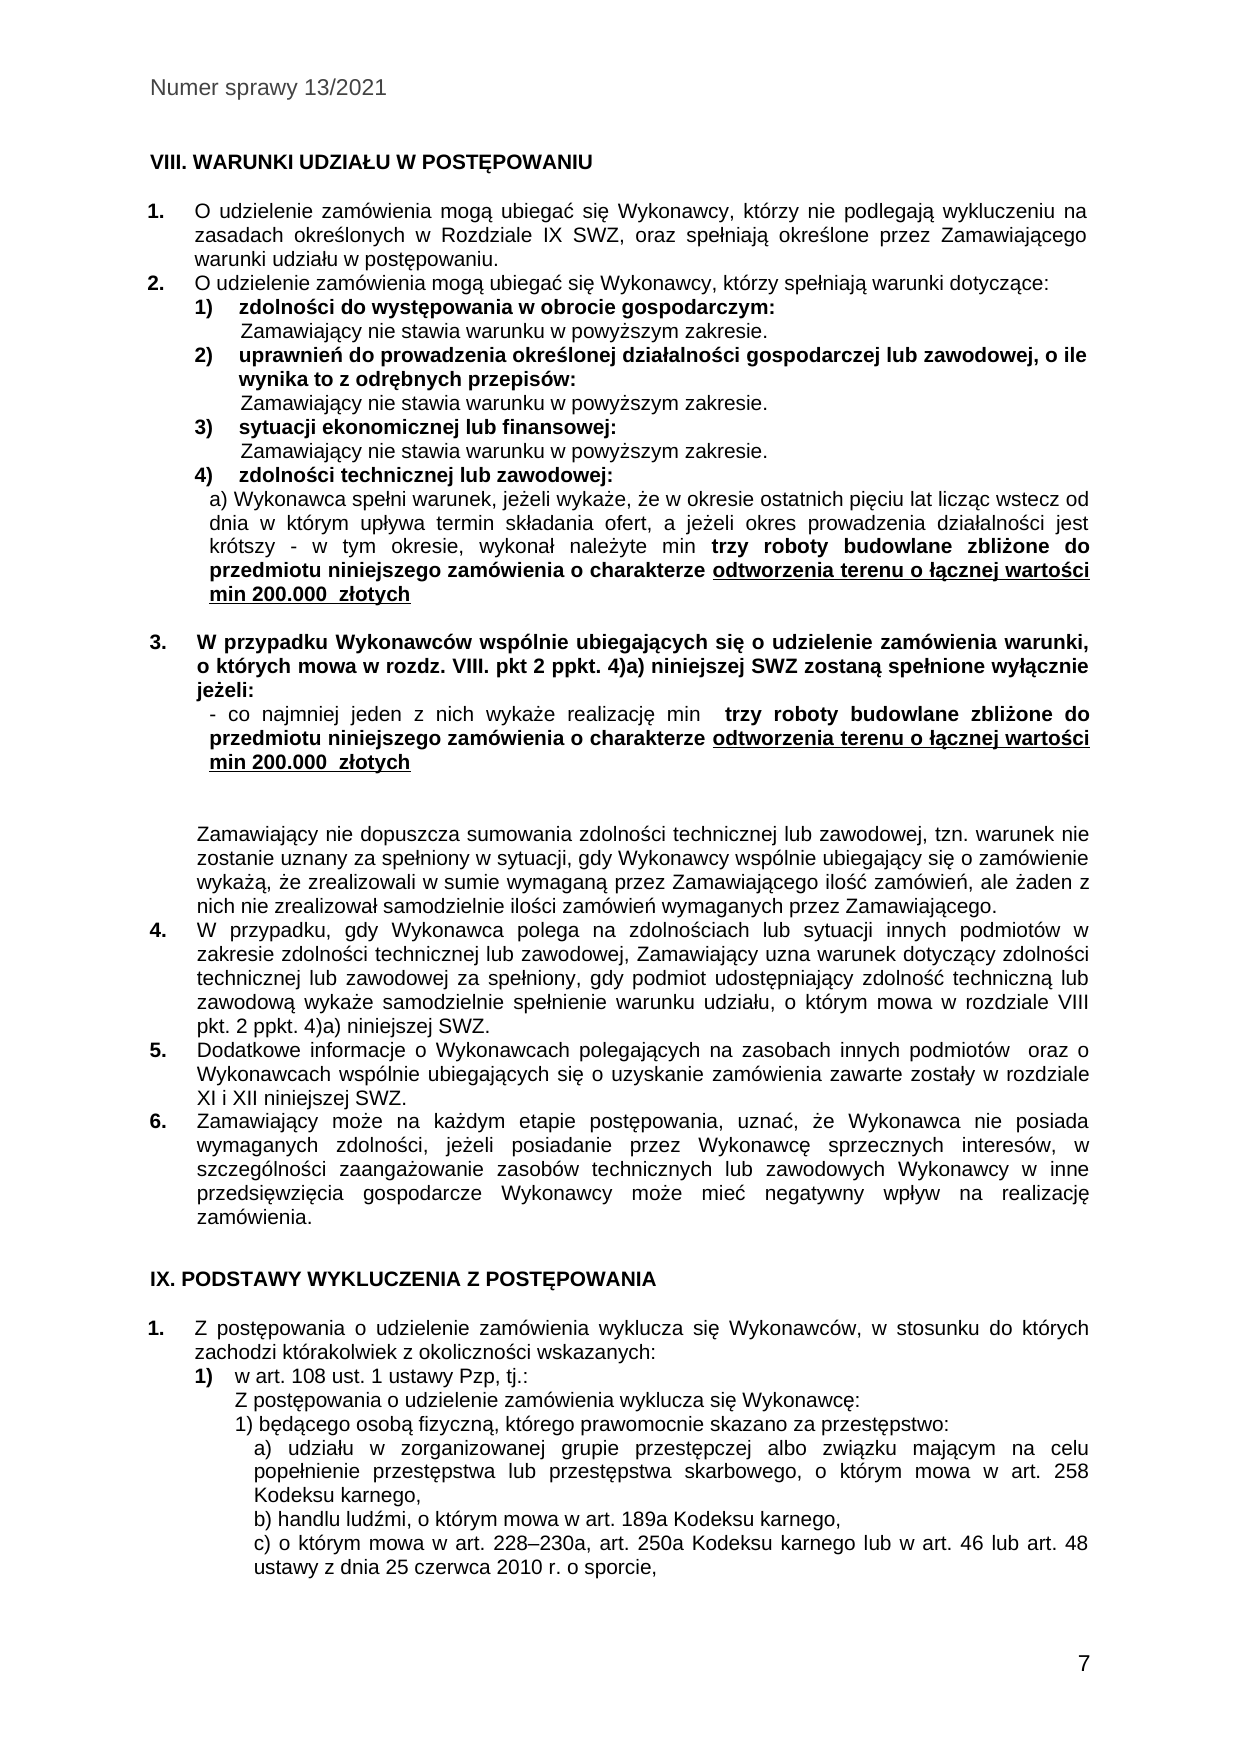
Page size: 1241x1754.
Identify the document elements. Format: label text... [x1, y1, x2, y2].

text 1) będącego osobą fizyczną, którego prawomocnie skazano za przestępstwo: [234, 1411, 1090, 1435]
text Zamawiający nie stawia warunku w powyższym zakresie. [240, 391, 1088, 414]
list O udzielenie zamówienia mogą ubiegać się Wykonawcy, którzy nie podlegają wykluczeniu na zasadach określonych w Rozdziale IX SWZ, oraz spełniają określone przez Zamawiającego warunki udziału w postępowaniu. [147, 199, 1088, 271]
text a) Wykonawca spełni warunek, jeżeli wykaże, że w okresie ostatnich pięciu lat licząc wstecz od dnia w którym upływa termin składania ofert, a jeżeli okres prowadzenia działalności jest krótszy - w tym okresie, wykonał należyte min trzy roboty budowlane zbliżone do przedmiotu niniejszego zamówienia o charakterze odtworzenia terenu o łącznej wartości min 200.000 złotych [209, 486, 1090, 606]
list w art. 108 ust. 1 ustawy Pzp, tj.: [194, 1363, 1090, 1387]
list Z postępowania o udzielenie zamówienia wyklucza się Wykonawców, w stosunku do których zachodzi którakolwiek z okoliczności wskazanych: [147, 1316, 1090, 1363]
list sytuacji ekonomicznej lub finansowej: [194, 414, 1088, 438]
list zdolności technicznej lub zawodowej: [194, 462, 1088, 486]
text a) udziału w zorganizowanej grupie przestępczej albo związku mającym na celu popełnienie przestępstwa lub przestępstwa skarbowego, o którym mowa w art. 258 Kodeksu karnego, [253, 1435, 1090, 1507]
list Zamawiający może na każdym etapie postępowania, uznać, że Wykonawca nie posiada wymaganych zdolności, jeżeli posiadanie przez Wykonawcę sprzecznych interesów, w szczególności zaangażowanie zasobów technicznych lub zawodowych Wykonawcy w inne przedsięwzięcia gospodarcze Wykonawcy może mieć negatywny wpływ na realizację zamówienia. [149, 1109, 1090, 1229]
text Zamawiający nie dopuszcza sumowania zdolności technicznej lub zawodowej, tzn. warunek nie zostanie uznany za spełniony w sytuacji, gdy Wykonawcy wspólnie ubiegający się o zamówienie wykażą, że zrealizowali w sumie wymaganą przez Zamawiającego ilość zamówień, ale żaden z nich nie zrealizował samodzielnie ilości zamówień wymaganych przez Zamawiającego. [197, 822, 1090, 918]
list O udzielenie zamówienia mogą ubiegać się Wykonawcy, którzy spełniają warunki dotyczące: [147, 271, 1088, 295]
list W przypadku, gdy Wykonawca polega na zdolnościach lub sytuacji innych podmiotów w zakresie zdolności technicznej lub zawodowej, Zamawiający uzna warunek dotyczący zdolności technicznej lub zawodowej za spełniony, gdy podmiot udostępniający zdolność techniczną lub zawodową wykaże samodzielnie spełnienie warunku udziału, o którym mowa w rozdziale VIII pkt. 2 ppkt. 4)a) niniejszej SWZ. [149, 918, 1090, 1037]
subtitle VIII. WARUNKI UDZIAŁU W POSTĘPOWANIU [150, 150, 1090, 174]
subtitle IX. PODSTAWY WYKLUCZENIA Z POSTĘPOWANIA [150, 1267, 1090, 1291]
text Zamawiający nie stawia warunku w powyższym zakresie. [240, 438, 1088, 462]
list Dodatkowe informacje o Wykonawcach polegających na zasobach innych podmiotów oraz o Wykonawcach wspólnie ubiegających się o uzyskanie zamówienia zawarte zostały w rozdziale XI i XII niniejszej SWZ. [149, 1037, 1090, 1109]
text c) o którym mowa w art. 228–230a, art. 250a Kodeksu karnego lub w art. 46 lub art. 48 ustawy z dnia 25 czerwca 2010 r. o sporcie, [253, 1531, 1090, 1579]
text Z postępowania o udzielenie zamówienia wyklucza się Wykonawcę: [234, 1387, 1090, 1411]
list zdolności do występowania w obrocie gospodarczym: [194, 295, 1088, 319]
list W przypadku Wykonawców wspólnie ubiegających się o udzielenie zamówienia warunki, o których mowa w rozdz. VIII. pkt 2 ppkt. 4)a) niniejszej SWZ zostaną spełnione wyłącznie jeżeli: [149, 630, 1090, 702]
text Zamawiający nie stawia warunku w powyższym zakresie. [240, 319, 1088, 343]
text b) handlu ludźmi, o którym mowa w art. 189a Kodeksu karnego, [253, 1507, 1090, 1531]
list uprawnień do prowadzenia określonej działalności gospodarczej lub zawodowej, o ile wynika to z odrębnych przepisów: [194, 343, 1088, 391]
text - co najmniej jeden z nich wykaże realizację min trzy roboty budowlane zbliżone do przedmiotu niniejszego zamówienia o charakterze odtworzenia terenu o łącznej wartości min 200.000 złotych [209, 702, 1090, 774]
